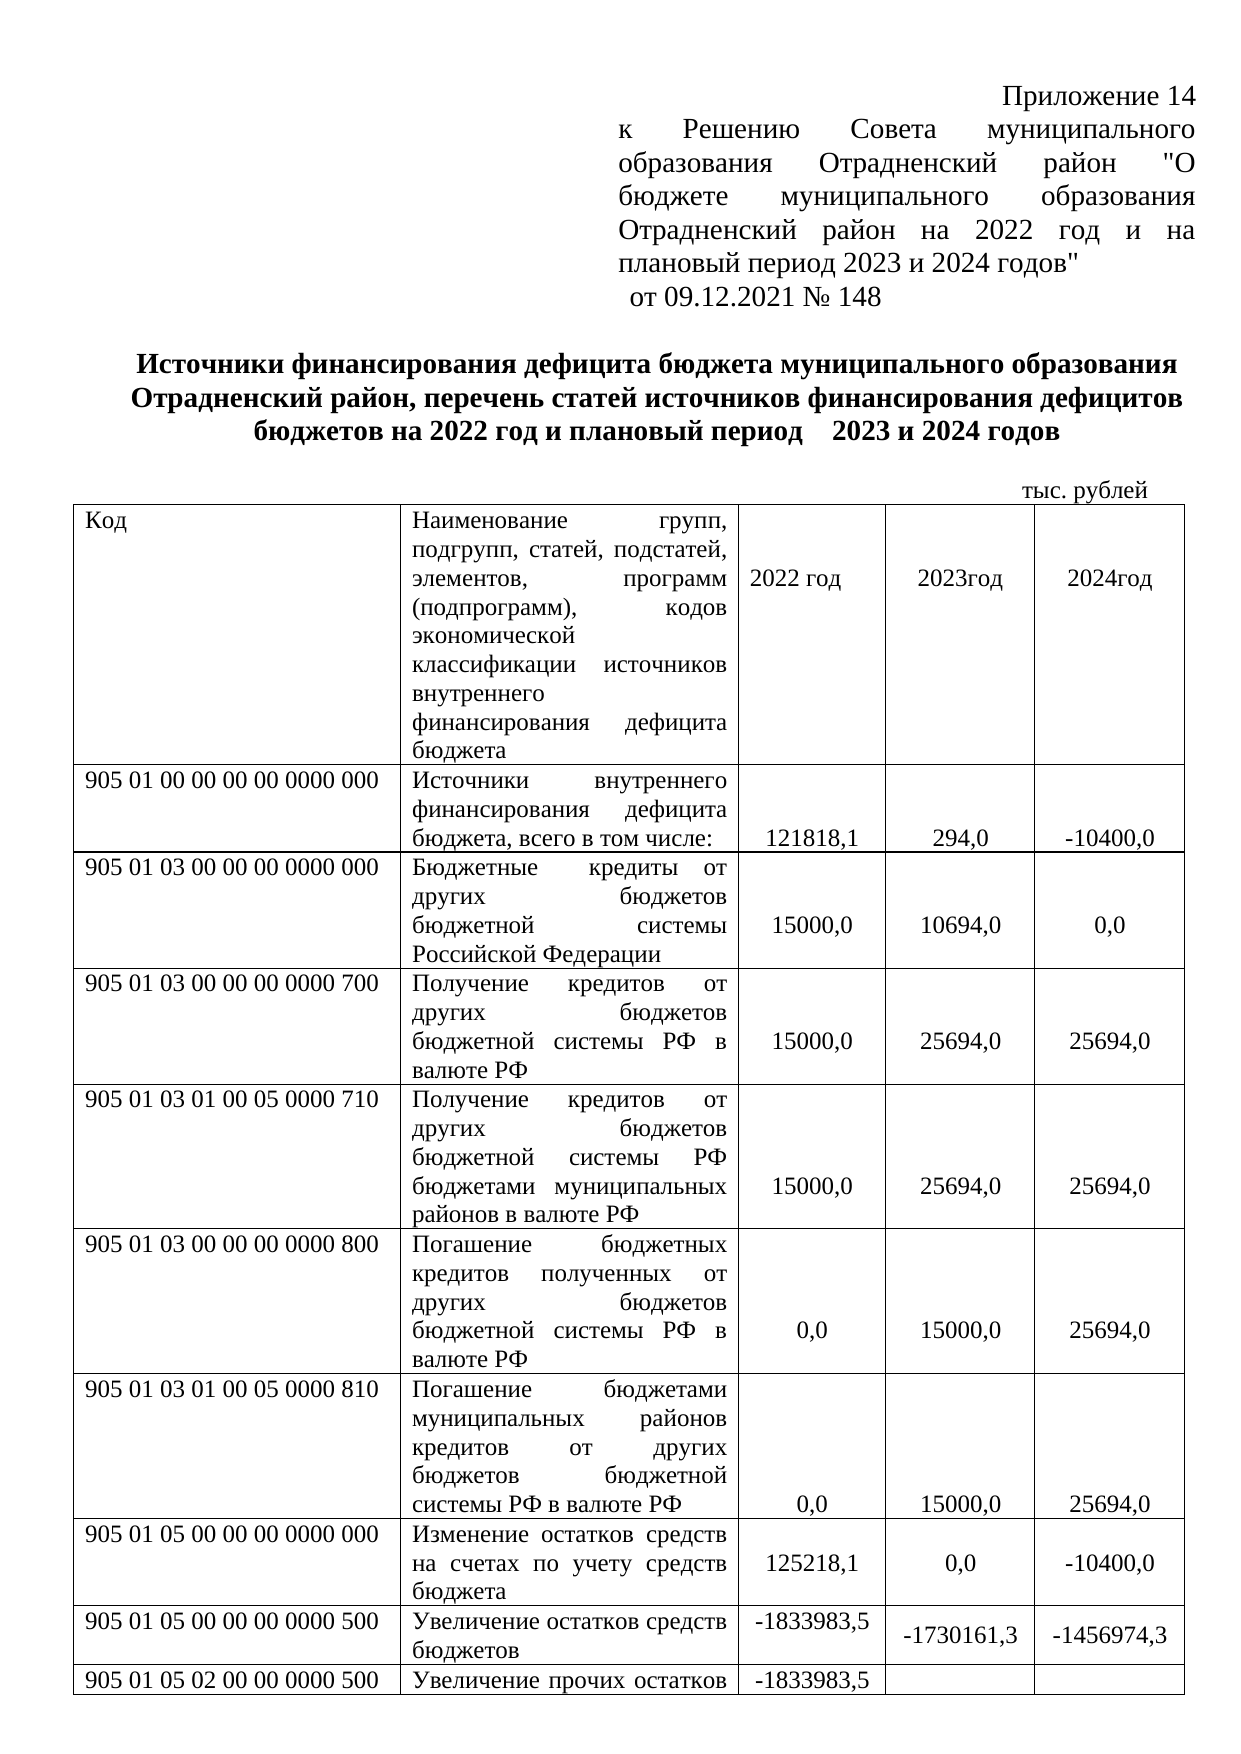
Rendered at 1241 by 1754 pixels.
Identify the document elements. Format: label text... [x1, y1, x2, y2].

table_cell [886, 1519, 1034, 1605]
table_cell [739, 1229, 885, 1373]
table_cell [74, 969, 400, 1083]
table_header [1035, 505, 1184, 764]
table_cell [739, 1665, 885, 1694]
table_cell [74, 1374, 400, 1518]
text к Решению Совета муниципального образования Отрадненский район "О бюджете муниципального образования Отрадненский район на 2022 год и на плановый период 2023 и 2024 годов" [618, 111, 1196, 279]
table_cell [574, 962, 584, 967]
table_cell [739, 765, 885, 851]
text от 09.12.2021 № 148 [118, 279, 1196, 313]
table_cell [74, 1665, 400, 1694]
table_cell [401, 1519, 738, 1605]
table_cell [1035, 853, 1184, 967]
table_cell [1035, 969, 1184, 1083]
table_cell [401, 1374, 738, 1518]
text тыс. рублей [118, 476, 1196, 504]
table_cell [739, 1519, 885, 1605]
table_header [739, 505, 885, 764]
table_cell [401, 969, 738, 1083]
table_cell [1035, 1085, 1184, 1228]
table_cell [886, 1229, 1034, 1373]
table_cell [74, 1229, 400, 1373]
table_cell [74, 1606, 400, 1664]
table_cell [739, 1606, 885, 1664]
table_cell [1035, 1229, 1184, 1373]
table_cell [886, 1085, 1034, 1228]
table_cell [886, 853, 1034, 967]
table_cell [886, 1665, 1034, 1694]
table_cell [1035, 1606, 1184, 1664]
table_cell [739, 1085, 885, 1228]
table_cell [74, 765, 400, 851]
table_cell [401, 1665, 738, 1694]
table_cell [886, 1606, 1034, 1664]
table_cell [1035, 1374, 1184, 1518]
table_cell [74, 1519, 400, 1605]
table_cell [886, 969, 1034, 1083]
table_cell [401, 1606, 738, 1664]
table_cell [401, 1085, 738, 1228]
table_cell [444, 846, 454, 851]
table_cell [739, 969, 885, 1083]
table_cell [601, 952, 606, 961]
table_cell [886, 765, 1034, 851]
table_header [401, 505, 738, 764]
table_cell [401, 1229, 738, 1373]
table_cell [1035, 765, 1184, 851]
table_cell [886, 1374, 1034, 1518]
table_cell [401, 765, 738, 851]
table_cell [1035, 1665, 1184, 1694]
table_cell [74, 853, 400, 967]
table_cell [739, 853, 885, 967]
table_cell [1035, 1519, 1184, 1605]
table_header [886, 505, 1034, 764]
text Приложение 14 [103, 78, 1196, 111]
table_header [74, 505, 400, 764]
text Источники финансирования дефицита бюджета муниципального образования Отрадненский район, перечень статей источников финансирования дефицитов бюджетов на 2022 год и плановый период 2023 и 2024 годов [118, 346, 1196, 447]
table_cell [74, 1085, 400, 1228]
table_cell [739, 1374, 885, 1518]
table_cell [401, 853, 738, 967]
